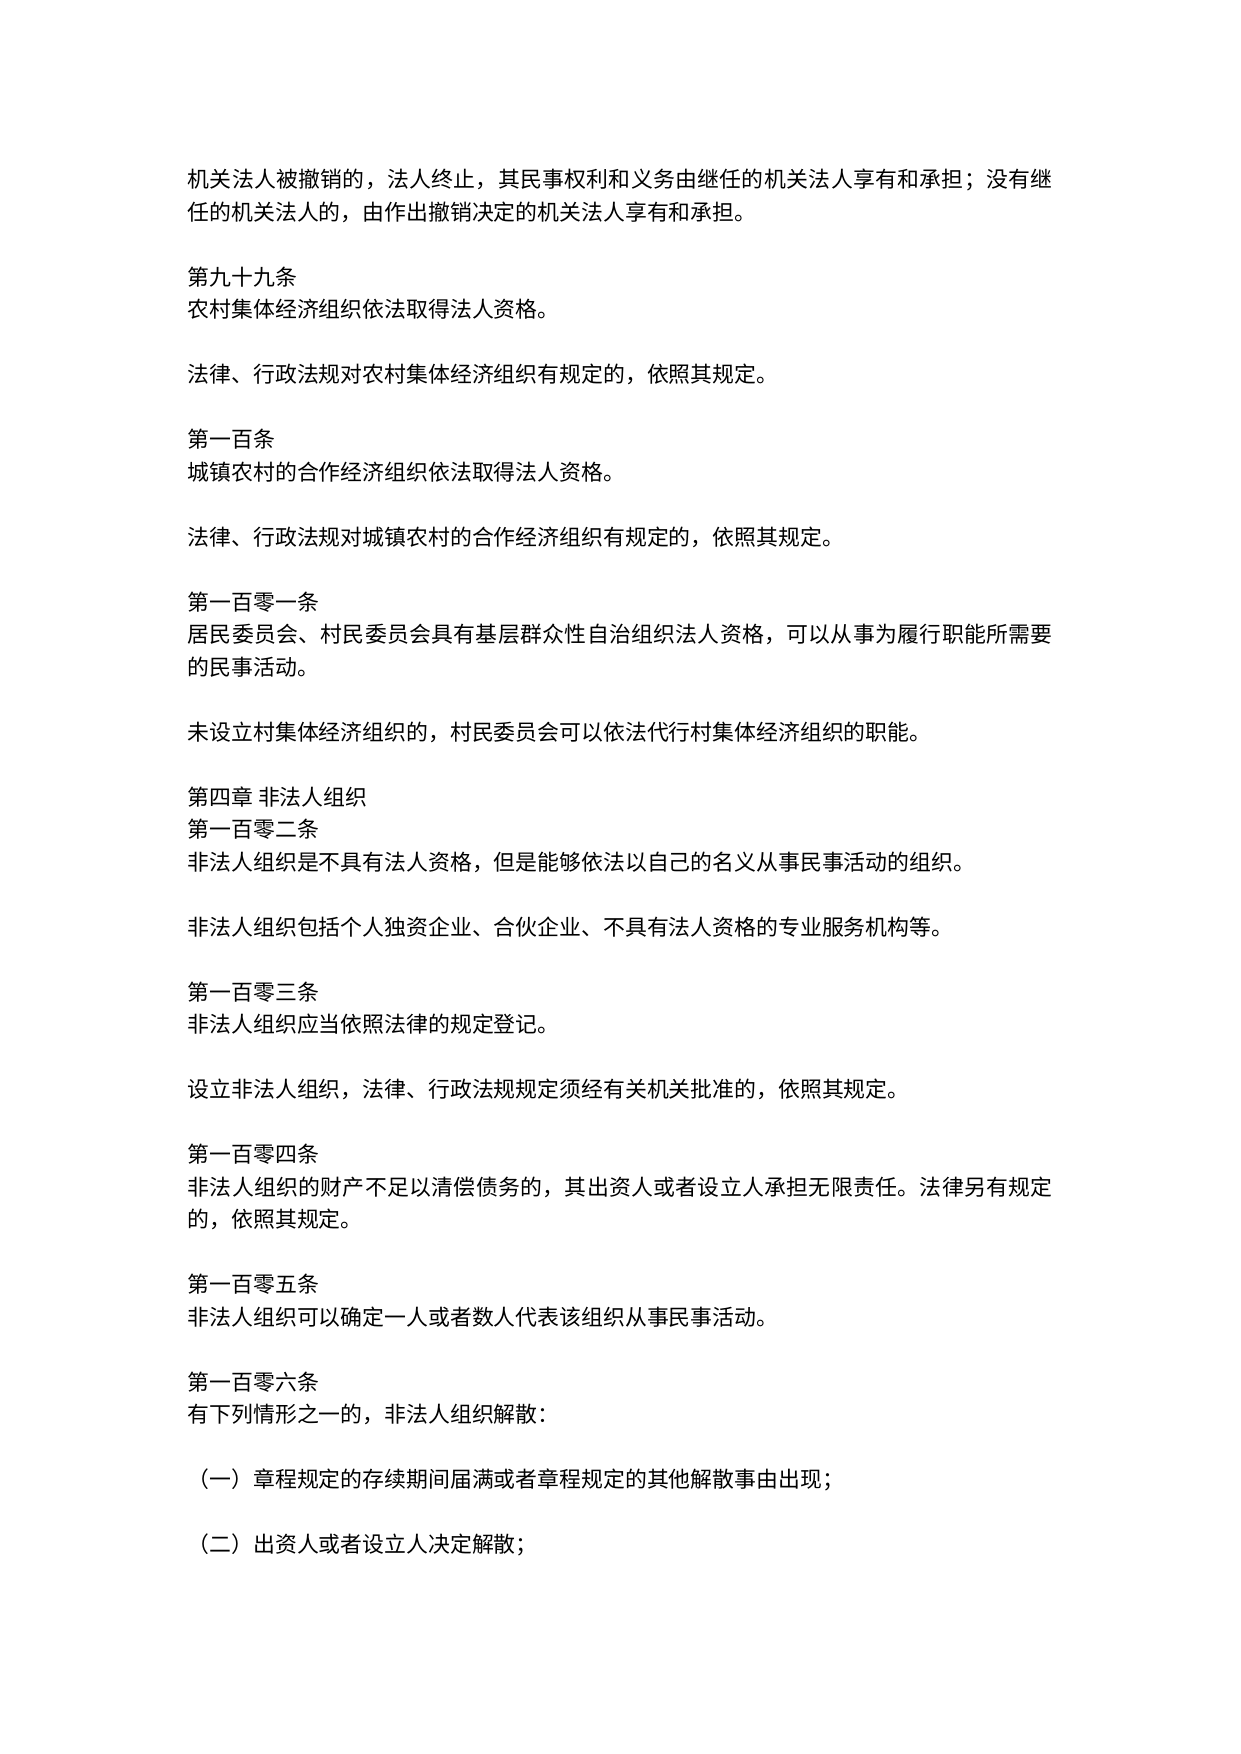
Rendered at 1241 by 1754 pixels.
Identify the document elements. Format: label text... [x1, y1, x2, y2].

text 非法人组织应当依照法律的规定登记。 [187, 1007, 1053, 1039]
text 第一百零五条 [187, 1267, 1053, 1299]
text 机关法人被撤销的，法人终止，其民事权利和义务由继任的机关法人享有和承担；没有继任的机关法人的，由作出撤销决定的机关法人享有和承担。 [187, 162, 1053, 227]
text 农村集体经济组织依法取得法人资格。 [187, 292, 1053, 324]
text 非法人组织可以确定一人或者数人代表该组织从事民事活动。 [187, 1299, 1053, 1332]
text 第九十九条 [187, 259, 1053, 292]
text 城镇农村的合作经济组织依法取得法人资格。 [187, 454, 1053, 487]
text 第一百零一条 [187, 584, 1053, 617]
text 非法人组织的财产不足以清偿债务的，其出资人或者设立人承担无限责任。法律另有规定的，依照其规定。 [187, 1169, 1053, 1234]
text 第一百零四条 [187, 1137, 1053, 1169]
text 有下列情形之一的，非法人组织解散： [187, 1397, 1053, 1429]
text 非法人组织包括个人独资企业、合伙企业、不具有法人资格的专业服务机构等。 [187, 909, 1053, 942]
text 法律、行政法规对农村集体经济组织有规定的，依照其规定。 [187, 357, 1053, 389]
text 法律、行政法规对城镇农村的合作经济组织有规定的，依照其规定。 [187, 519, 1053, 552]
text 居民委员会、村民委员会具有基层群众性自治组织法人资格，可以从事为履行职能所需要的民事活动。 [187, 617, 1053, 682]
text （一）章程规定的存续期间届满或者章程规定的其他解散事由出现； [187, 1462, 1053, 1494]
text 第四章 非法人组织 [187, 779, 1053, 812]
text 设立非法人组织，法律、行政法规规定须经有关机关批准的，依照其规定。 [187, 1072, 1053, 1104]
text 第一百零三条 [187, 974, 1053, 1007]
text （二）出资人或者设立人决定解散； [187, 1527, 1053, 1559]
text 第一百条 [187, 422, 1053, 454]
text 非法人组织是不具有法人资格，但是能够依法以自己的名义从事民事活动的组织。 [187, 844, 1053, 877]
text 未设立村集体经济组织的，村民委员会可以依法代行村集体经济组织的职能。 [187, 714, 1053, 747]
text 第一百零二条 [187, 812, 1053, 844]
text 第一百零六条 [187, 1364, 1053, 1397]
